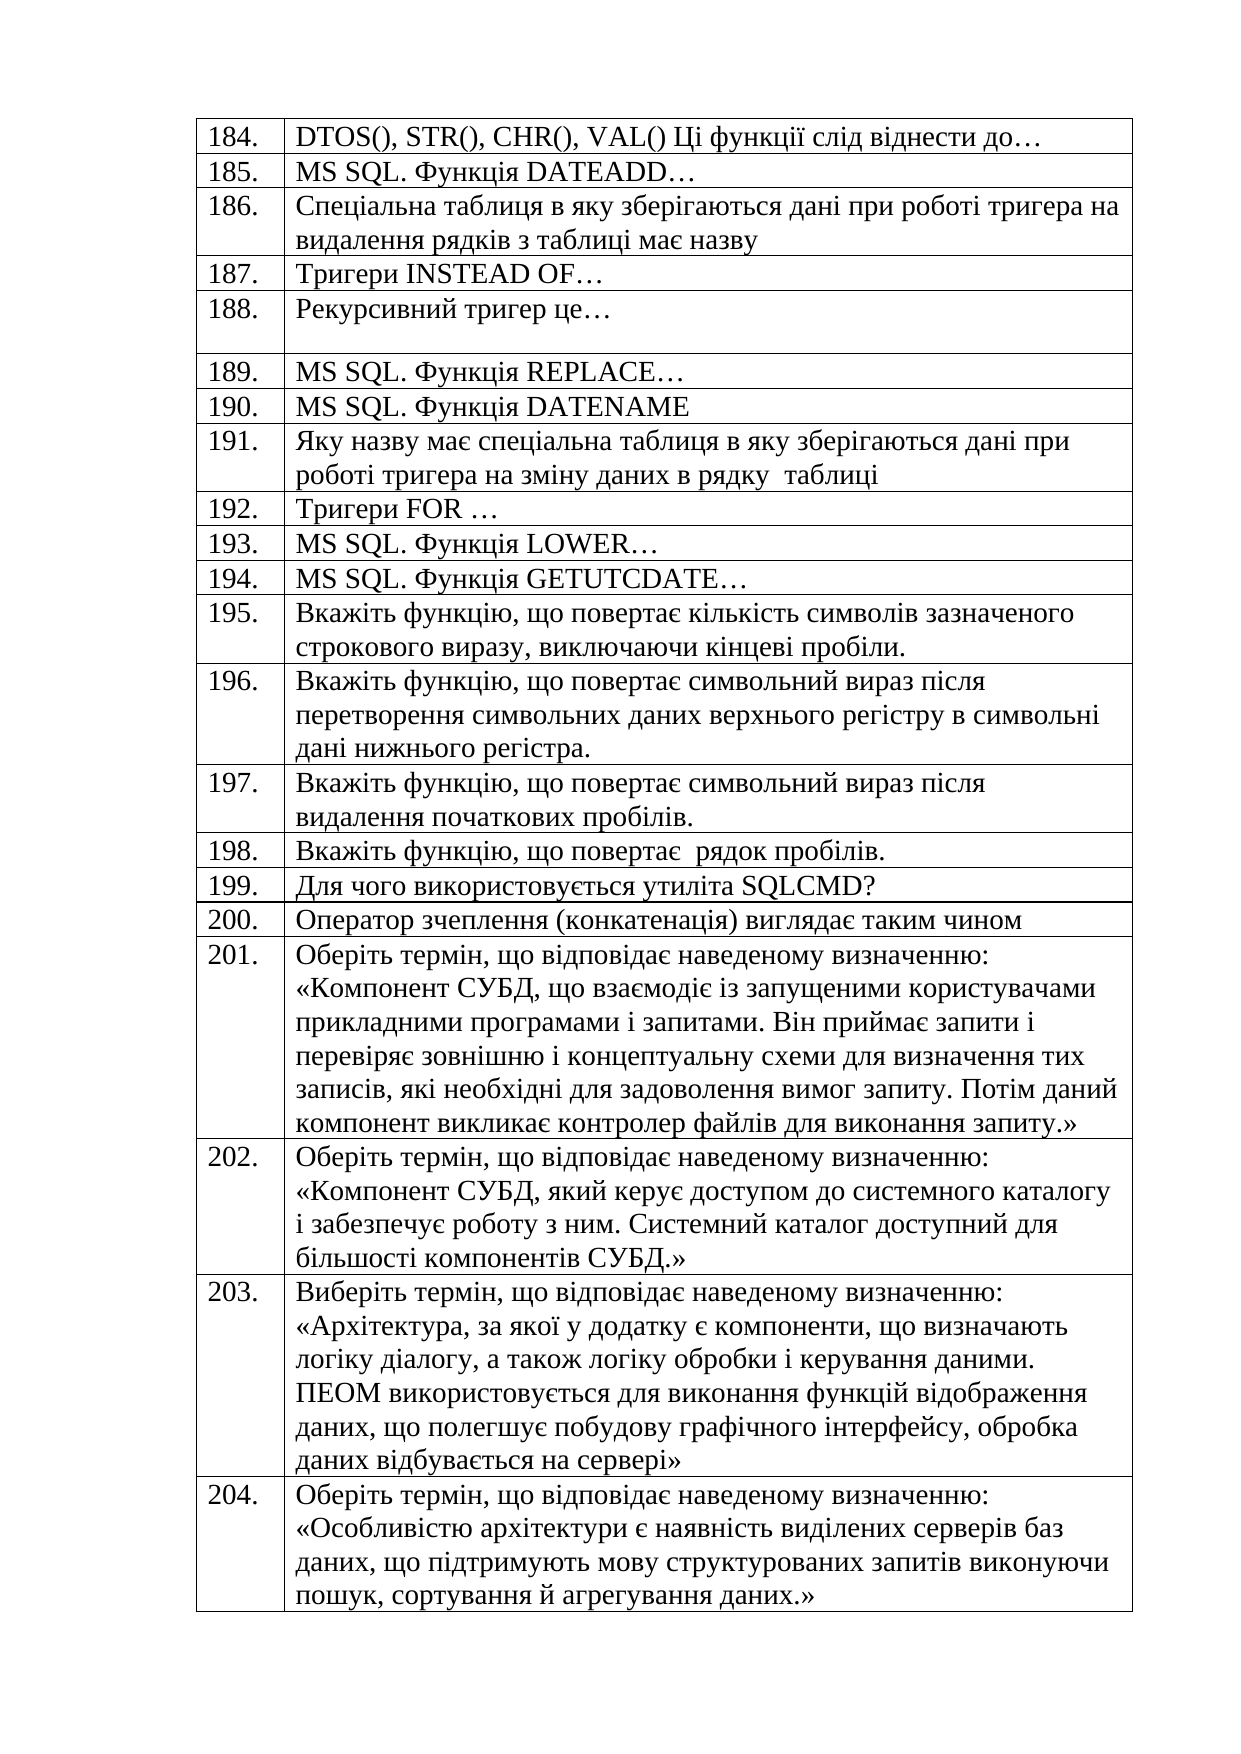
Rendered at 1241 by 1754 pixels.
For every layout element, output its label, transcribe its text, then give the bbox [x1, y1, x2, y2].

table_cell 197. [197, 765, 284, 832]
table_cell 200. [197, 903, 284, 936]
table_cell 198. [197, 833, 284, 867]
table_cell 202. [197, 1139, 284, 1273]
table_cell 199. [197, 868, 284, 901]
table_cell Вкажіть функцію, що повертає символьний вираз після видалення початкових пробілів. [285, 765, 1132, 832]
table_cell MS SQL. Функція DATEADD… [285, 154, 1132, 187]
table_cell 185. [197, 154, 284, 187]
table_cell 191. [197, 424, 284, 491]
table_cell 184. [197, 119, 284, 153]
table_cell 188. [197, 291, 284, 353]
table_cell Оператор зчеплення (конкатенація) виглядає таким чином [285, 903, 1132, 936]
table_cell 201. [197, 937, 284, 1138]
table_cell 194. [197, 561, 284, 594]
table_cell Спеціальна таблиця в яку зберігаються дані при роботі тригера на видалення рядків з таблиці має назву [285, 188, 1132, 255]
table_cell Тригери FOR … [285, 492, 1132, 525]
table_cell 195. [197, 595, 284, 662]
table_cell 204. [197, 1477, 284, 1611]
table_cell 192. [197, 492, 284, 525]
table_cell Оберіть термін, що відповідає наведеному визначенню: «Особливістю архітектури є наявність виділених серверів баз даних, що підтримують мову структурованих запитів виконуючи пошук, сортування й агрегування даних.» [285, 1477, 1132, 1611]
table_cell 196. [197, 664, 284, 764]
table_cell Вкажіть функцію, що повертає рядок пробілів. [285, 833, 1132, 867]
table_cell DTOS(), STR(), CHR(), VAL() Ці функції слід віднести до… [285, 119, 1132, 153]
table_cell Оберіть термін, що відповідає наведеному визначенню: «Компонент СУБД, який керує доступом до системного каталогу і забезпечує роботу з ним. Системний каталог доступний для більшості компонентів СУБД.» [285, 1139, 1132, 1273]
table_cell Вкажіть функцію, що повертає символьний вираз після перетворення символьних даних верхнього регістру в символьні дані нижнього регістра. [285, 664, 1132, 764]
table_cell MS SQL. Функція LOWER… [285, 526, 1132, 560]
table_cell 187. [197, 256, 284, 290]
table_cell Виберіть термін, що відповідає наведеному визначенню: «Архітектура, за якої у додатку є компоненти, що визначають логіку діалогу, а також логіку обробки і керування даними. ПЕОМ використовується для виконання функцій відображення даних, що полегшує побудову графічного інтерфейсу, обробка даних відбувається на сервері» [285, 1275, 1132, 1476]
table_cell Рекурсивний тригер це… [285, 291, 1132, 353]
table_cell MS SQL. Функція REPLACE… [285, 354, 1132, 388]
table_cell Оберіть термін, що відповідає наведеному визначенню: «Компонент СУБД, що взаємодіє із запущеними користувачами прикладними програмами і запитами. Він приймає запити і перевіряє зовнішню і концептуальну схеми для визначення тих записів, які необхідні для задоволення вимог запиту. Потім даний компонент викликає контролер файлів для виконання запиту.» [285, 937, 1132, 1138]
table_cell Яку назву має спеціальна таблиця в яку зберігаються дані при роботі тригера на зміну даних в рядку таблиці [285, 424, 1132, 491]
table_cell 189. [197, 354, 284, 388]
table_cell MS SQL. Функція GETUTCDATE… [285, 561, 1132, 594]
table_cell Тригери INSTEAD OF… [285, 256, 1132, 290]
table_cell 190. [197, 389, 284, 422]
table_cell Для чого використовується утиліта SQLCMD? [285, 868, 1132, 901]
table_cell 186. [197, 188, 284, 255]
table_cell 203. [197, 1275, 284, 1476]
table_cell Вкажіть функцію, що повертає кількість символів зазначеного строкового виразу, виключаючи кінцеві пробіли. [285, 595, 1132, 662]
table_cell MS SQL. Функція DATENAME [285, 389, 1132, 422]
table_cell 193. [197, 526, 284, 560]
